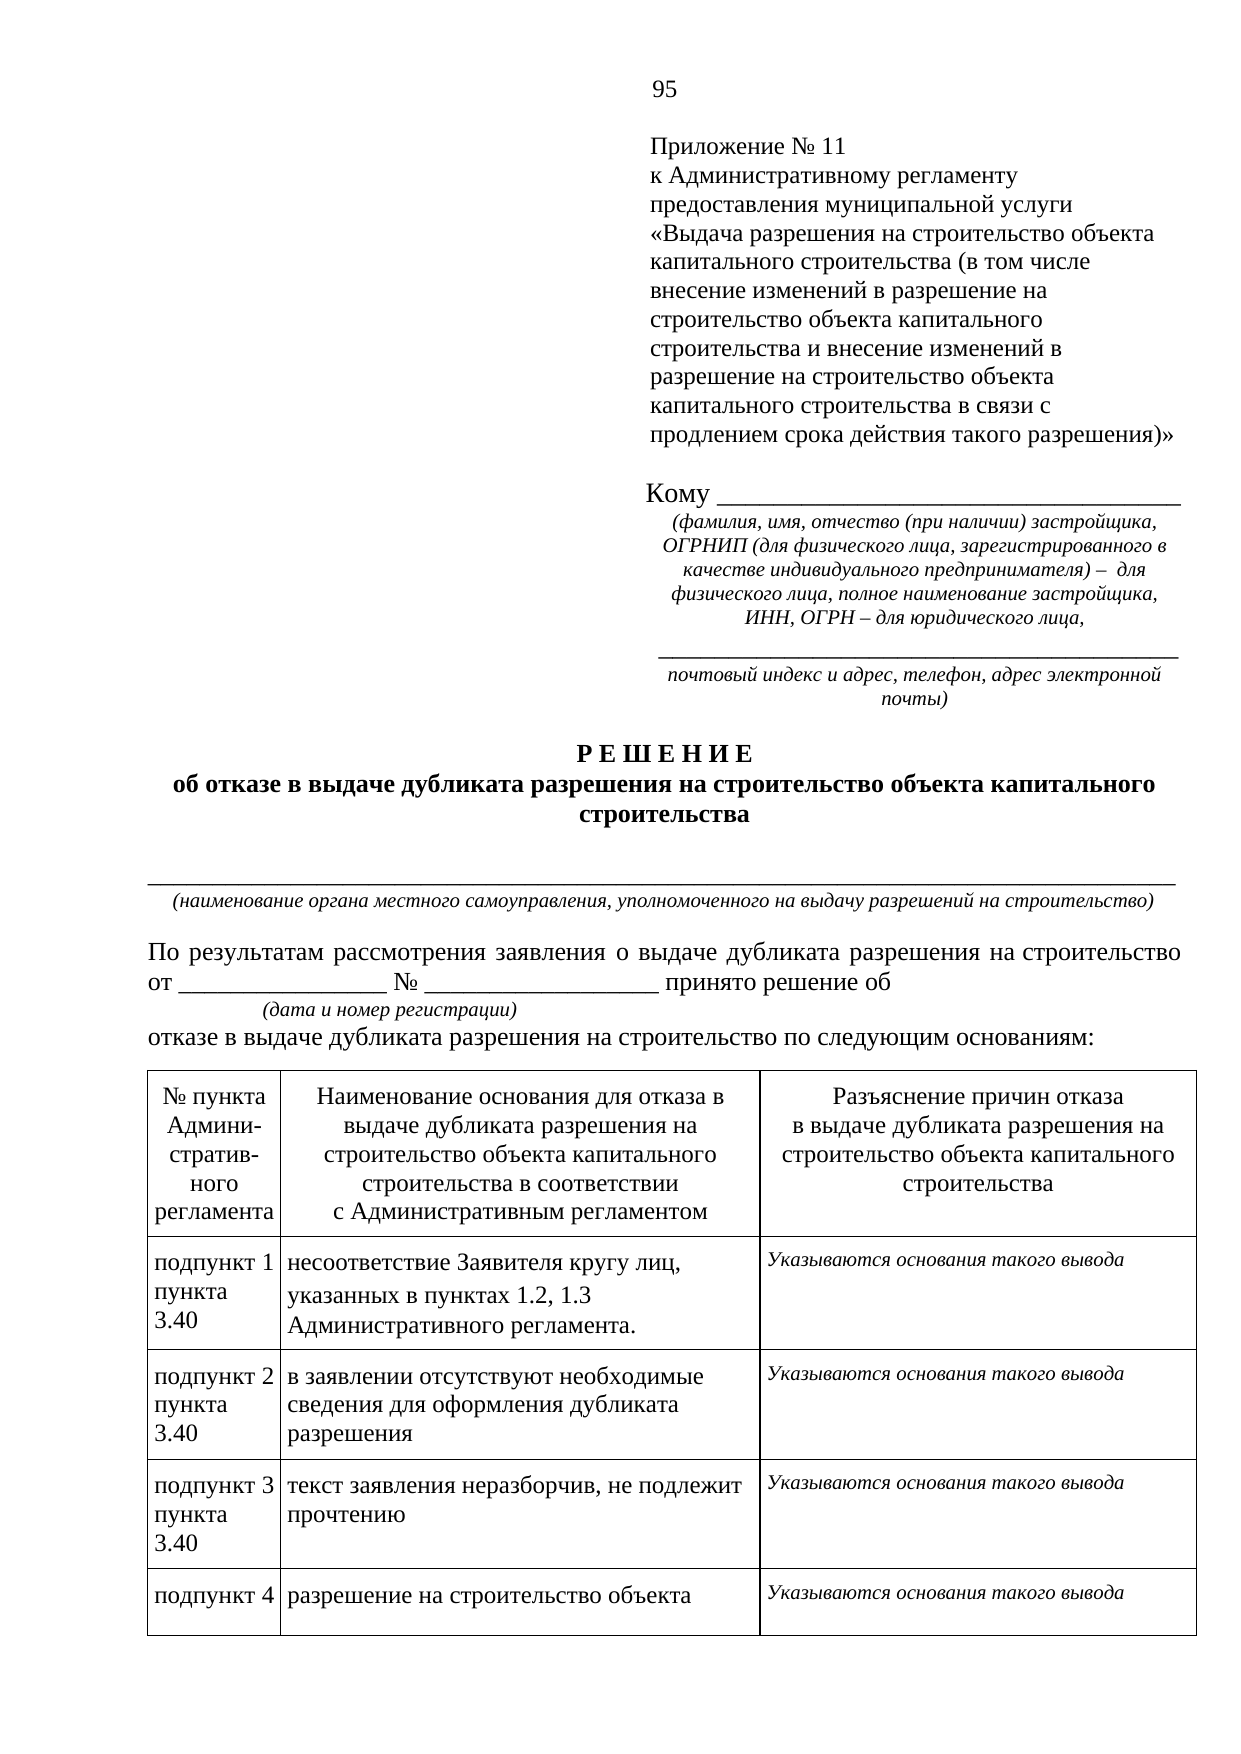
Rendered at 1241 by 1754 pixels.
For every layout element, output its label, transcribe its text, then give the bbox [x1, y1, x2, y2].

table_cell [148, 1569, 280, 1635]
text Р Е Ш Е Н И Е об отказе в выдаче дубликата разрешения на строительство объекта капитального строительства [148, 738, 1181, 828]
text (дата и номер регистрации) [148, 996, 1181, 1021]
table_header Наименование основания для отказа в выдаче дубликата разрешения на строительство объекта капитального строительства в соответствии с Административным регламентом [281, 1071, 759, 1236]
text Приложение № 11 к Административному регламенту предоставления муниципальной услуги «Выдача разрешения на строительство объекта капитального строительства (в том числе внесение изменений в разрешение на строительство объекта капитального строительства и внесение изменений в разрешение на строительство объекта капитального строительства в связи с продлением срока действия такого разрешения)» [650, 131, 1181, 448]
table_cell подпункт 2 пункта 3.40 [148, 1350, 280, 1458]
table_header № пункта Админи-стратив-ного регламента [148, 1071, 280, 1236]
table_cell Указываются основания такого вывода [761, 1237, 1196, 1349]
text отказе в выдаче дубликата разрешения на строительство по следующим основаниям: [148, 1021, 1181, 1051]
text _____________________________________ [148, 629, 1181, 661]
text (фамилия, имя, отчество (при наличии) застройщика, ОГРНИП (для физического лица, зарегистрированного в качестве индивидуального предпринимателя) – для физического лица, полное наименование застройщика, ИНН, ОГРН – для юридического лица, [650, 509, 1181, 629]
table_cell подпункт 3 пункта 3.40 [148, 1460, 280, 1568]
table_cell несоответствие Заявителя кругу лиц, указанных в пунктах 1.2, 1.3 Административного регламента. [281, 1237, 759, 1349]
text (наименование органа местного самоуправления, уполномоченного на выдачу разрешений на строительство) [148, 888, 1181, 912]
table_cell подпункт 1 пункта 3.40 [148, 1237, 280, 1349]
table_cell текст заявления неразборчив, не подлежит прочтению [281, 1460, 759, 1568]
text _______________________________________________________________________________ [148, 858, 1181, 888]
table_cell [281, 1569, 759, 1635]
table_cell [761, 1569, 1196, 1635]
text Кому _________________________________ [148, 476, 1181, 509]
table_header Разъяснение причин отказа в выдаче дубликата разрешения на строительство объекта капитального строительства [761, 1071, 1196, 1236]
table_cell в заявлении отсутствуют необходимые сведения для оформления дубликата разрешения [281, 1350, 759, 1458]
text почтовый индекс и адрес, телефон, адрес электронной почты) [650, 661, 1181, 709]
table_cell Указываются основания такого вывода [761, 1350, 1196, 1458]
text По результатам рассмотрения заявления о выдаче дубликата разрешения на строительство от ________________ № __________________ принято решение об [148, 936, 1181, 996]
table_cell Указываются основания такого вывода [761, 1460, 1196, 1568]
